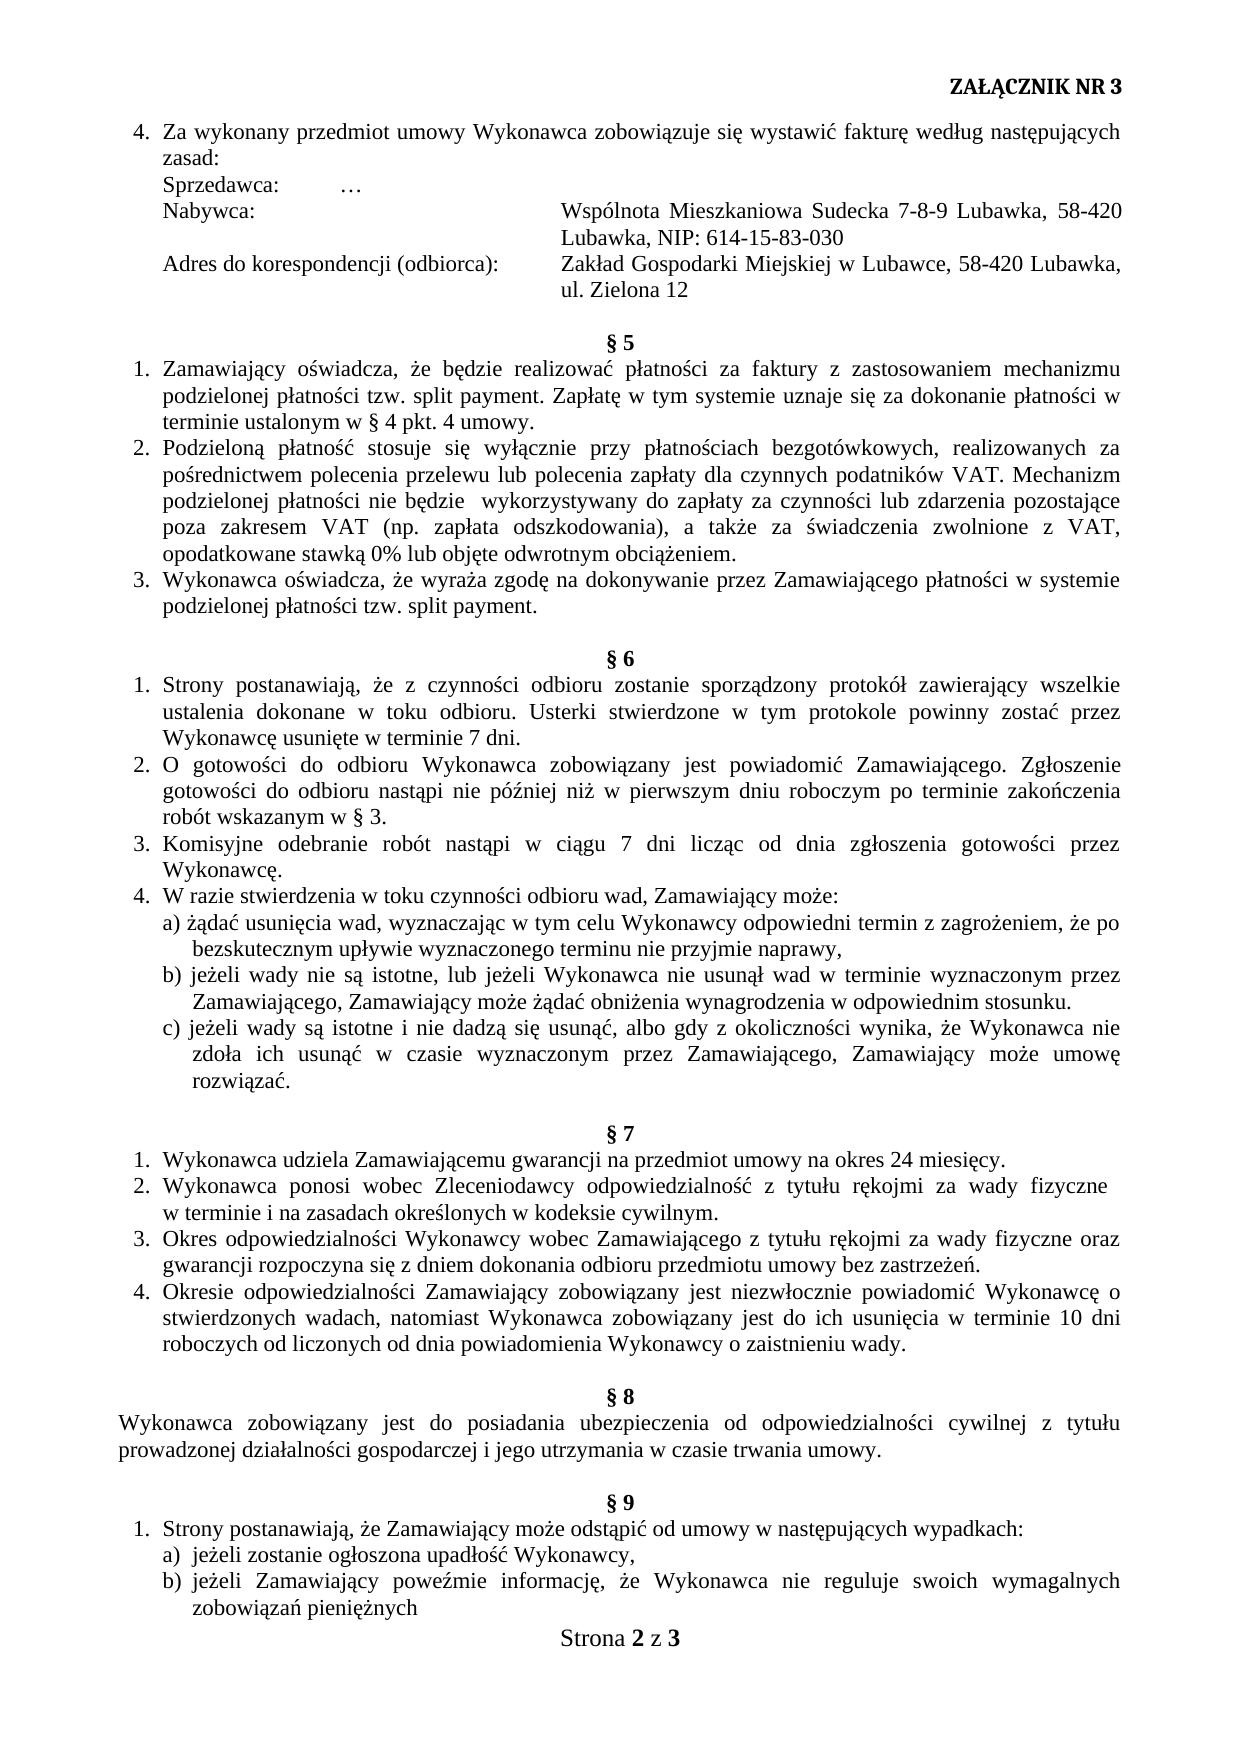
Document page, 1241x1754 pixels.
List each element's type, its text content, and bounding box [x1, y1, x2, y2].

list Strony postanawiają, że Zamawiający może odstąpić od umowy w następujących wypadkach: [133, 1515, 1122, 1541]
text Nabywca: Wspólnota Mieszkaniowa Sudecka 7-8-9 Lubawka, 58-420 Lubawka, NIP: 614-15-83-030 [162, 197, 1122, 250]
text § 5 [118, 329, 1122, 355]
list O gotowości do odbioru Wykonawca zobowiązany jest powiadomić Zamawiającego. Zgłoszenie gotowości do odbioru nastąpi nie później niż w pierwszym dniu roboczym po terminie zakończenia robót wskazanym w § 3. [133, 751, 1122, 830]
text § 6 [118, 645, 1122, 672]
list Wykonawca oświadcza, że wyraża zgodę na dokonywanie przez Zamawiającego płatności w systemie podzielonej płatności tzw. split payment. [133, 566, 1122, 619]
text 4. W razie stwierdzenia w toku czynności odbioru wad, Zamawiający może: [133, 882, 1122, 909]
list Za wykonany przedmiot umowy Wykonawca zobowiązuje się wystawić fakturę według następujących zasad: [133, 118, 1122, 171]
list Zamawiający oświadcza, że będzie realizować płatności za faktury z zastosowaniem mechanizmu podzielonej płatności tzw. split payment. Zapłatę w tym systemie uznaje się za dokonanie płatności w terminie ustalonym w § 4 pkt. 4 umowy. [133, 355, 1122, 434]
list Komisyjne odebranie robót nastąpi w ciągu 7 dni licząc od dnia zgłoszenia gotowości przez Wykonawcę. [133, 830, 1122, 882]
list jeżeli zostanie ogłoszona upadłość Wykonawcy, [162, 1541, 1122, 1568]
text Sprzedawca: … [162, 171, 1122, 197]
text Adres do korespondencji (odbiorca): Zakład Gospodarki Miejskiej w Lubawce, 58-420 Lubawka, ul. Zielona 12 [162, 250, 1122, 303]
list Wykonawca udziela Zamawiającemu gwarancji na przedmiot umowy na okres 24 miesięcy. [133, 1146, 1122, 1172]
text § 9 [118, 1488, 1122, 1515]
text b) jeżeli wady nie są istotne, lub jeżeli Wykonawca nie usunął wad w terminie wyznaczonym przez Zamawiającego, Zamawiający może żądać obniżenia wynagrodzenia w odpowiednim stosunku. [162, 961, 1122, 1014]
list Strony postanawiają, że z czynności odbioru zostanie sporządzony protokół zawierający wszelkie ustalenia dokonane w toku odbioru. Usterki stwierdzone w tym protokole powinny zostać przez Wykonawcę usunięte w terminie 7 dni. [133, 672, 1122, 751]
list Wykonawca ponosi wobec Zleceniodawcy odpowiedzialność z tytułu rękojmi za wady fizyczne w terminie i na zasadach określonych w kodeksie cywilnym. [133, 1172, 1122, 1225]
text a) żądać usunięcia wad, wyznaczając w tym celu Wykonawcy odpowiedni termin z zagrożeniem, że po bezskutecznym upływie wyznaczonego terminu nie przyjmie naprawy, [162, 909, 1122, 961]
text § 7 [118, 1119, 1122, 1146]
list Okresie odpowiedzialności Zamawiający zobowiązany jest niezwłocznie powiadomić Wykonawcę o stwierdzonych wadach, natomiast Wykonawca zobowiązany jest do ich usunięcia w terminie 10 dni roboczych od liczonych od dnia powiadomienia Wykonawcy o zaistnieniu wady. [133, 1278, 1122, 1357]
text c) jeżeli wady są istotne i nie dadzą się usunąć, albo gdy z okoliczności wynika, że Wykonawca nie zdoła ich usunąć w czasie wyznaczonym przez Zamawiającego, Zamawiający może umowę rozwiązać. [162, 1014, 1122, 1093]
text § 8 [118, 1383, 1122, 1409]
text Wykonawca zobowiązany jest do posiadania ubezpieczenia od odpowiedzialności cywilnej z tytułu prowadzonej działalności gospodarczej i jego utrzymania w czasie trwania umowy. [118, 1409, 1122, 1462]
list Podzieloną płatność stosuje się wyłącznie przy płatnościach bezgotówkowych, realizowanych za pośrednictwem polecenia przelewu lub polecenia zapłaty dla czynnych podatników VAT. Mechanizm podzielonej płatności nie będzie wykorzystywany do zapłaty za czynności lub zdarzenia pozostające poza zakresem VAT (np. zapłata odszkodowania), a także za świadczenia zwolnione z VAT, opodatkowane stawką 0% lub objęte odwrotnym obciążeniem. [133, 434, 1122, 566]
list Okres odpowiedzialności Wykonawcy wobec Zamawiającego z tytułu rękojmi za wady fizyczne oraz gwarancji rozpoczyna się z dniem dokonania odbioru przedmiotu umowy bez zastrzeżeń. [133, 1225, 1122, 1278]
list jeżeli Zamawiający poweźmie informację, że Wykonawca nie reguluje swoich wymagalnych zobowiązań pieniężnych [162, 1568, 1122, 1620]
